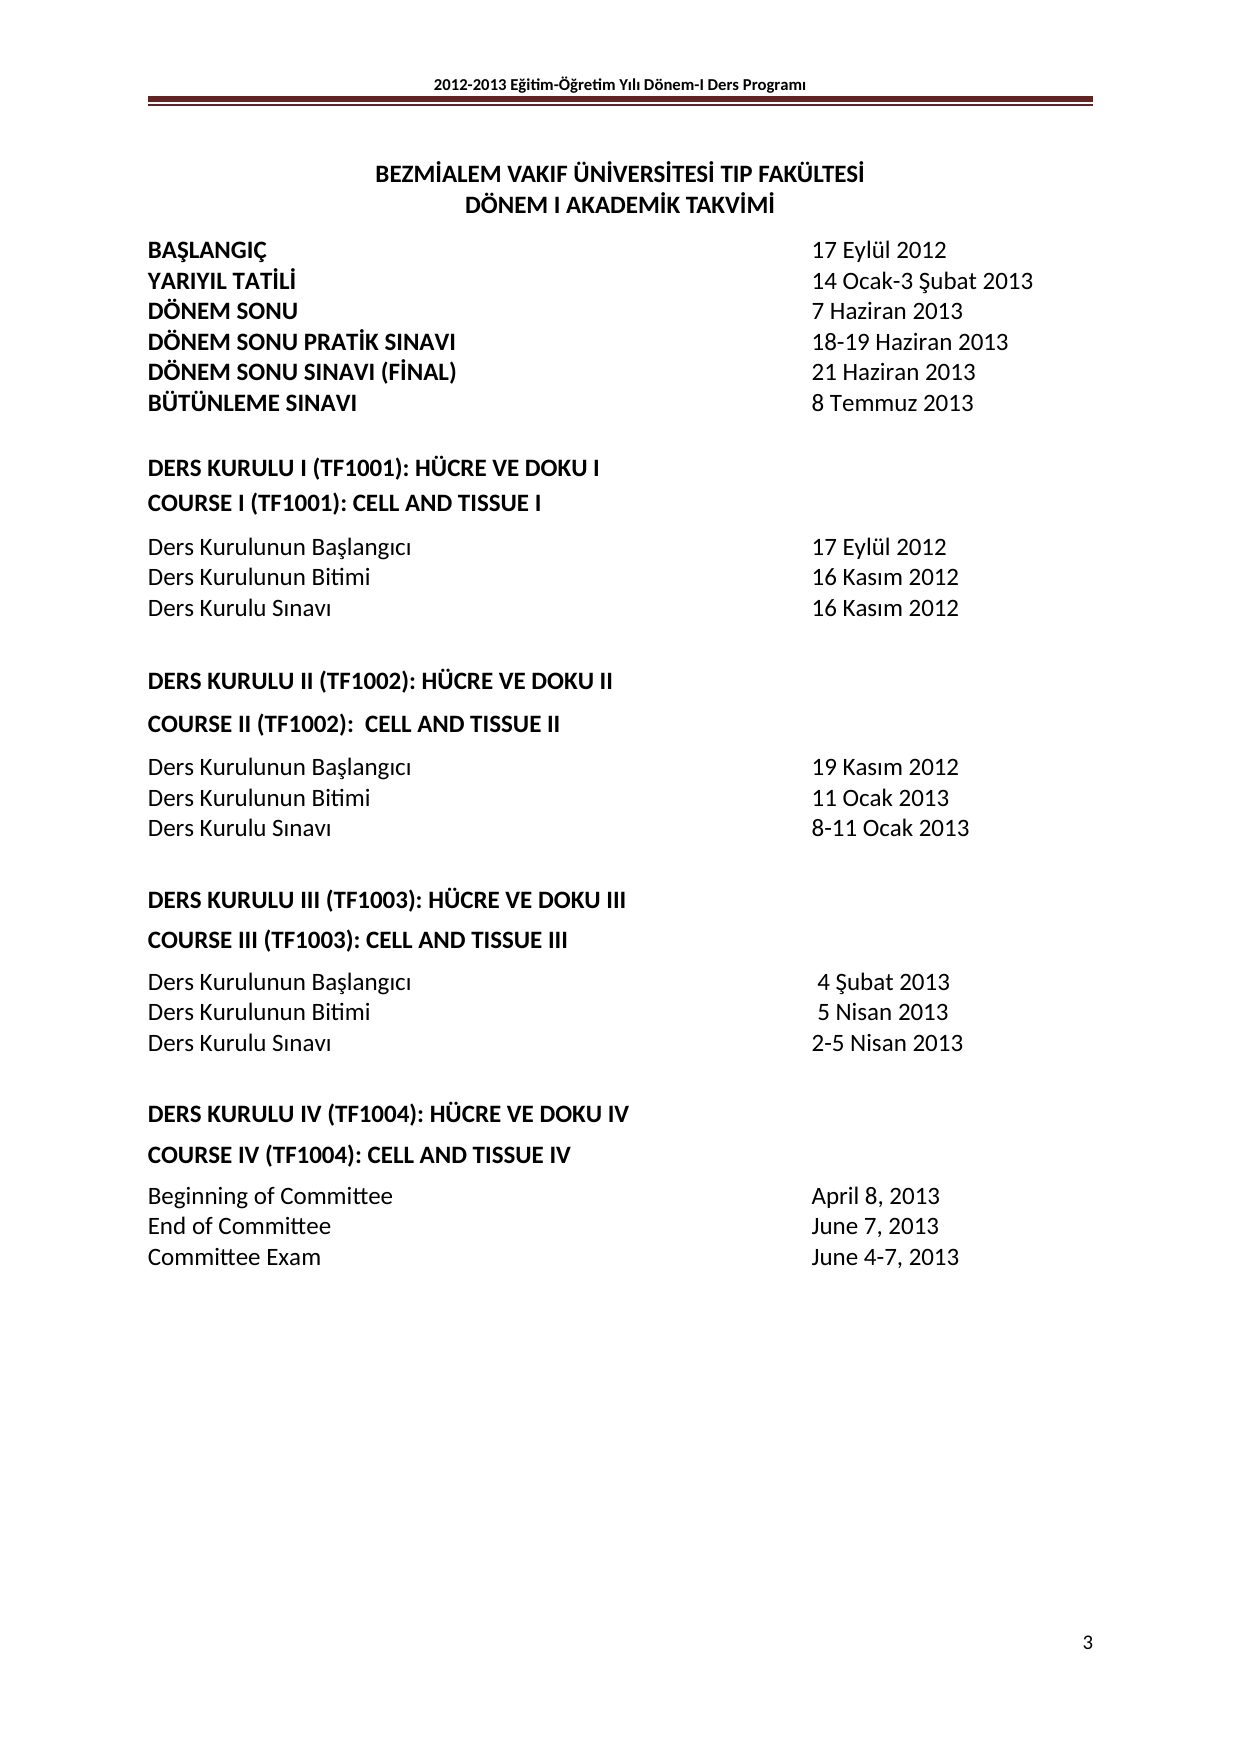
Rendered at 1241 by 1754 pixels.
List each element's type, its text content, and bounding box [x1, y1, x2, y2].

text Ders Kurulunun Bitimi 11 Ocak 2013 [148, 782, 1093, 812]
text DERS KURULU II (TF1002): HÜCRE VE DOKU II [148, 665, 1093, 696]
text DÖNEM SONU PRATİK SINAVI 18-19 Haziran 2013 [148, 326, 1093, 357]
text DERS KURULU IV (TF1004): HÜCRE VE DOKU IV [148, 1098, 1093, 1129]
text Ders Kurulunun Başlangıcı 19 Kasım 2012 [148, 751, 1093, 782]
text COURSE I (TF1001): CELL AND TISSUE I [148, 488, 1093, 518]
text Ders Kurulu Sınavı 2-5 Nisan 2013 [148, 1027, 1093, 1057]
text DÖNEM I AKADEMİK TAKVİMİ [148, 189, 1093, 219]
text End of Committee June 7, 2013 [148, 1211, 1093, 1241]
text Committee Exam June 4-7, 2013 [148, 1241, 1093, 1272]
text BEZMİALEM VAKIF ÜNİVERSİTESİ TIP FAKÜLTESİ [148, 158, 1093, 189]
text Ders Kurulunun Başlangıcı 4 Şubat 2013 [148, 966, 1093, 996]
text Ders Kurulunun Bitimi 5 Nisan 2013 [148, 996, 1093, 1027]
text BÜTÜNLEME SINAVI 8 Temmuz 2013 [148, 387, 1093, 418]
text COURSE II (TF1002): CELL AND TISSUE II [148, 708, 1093, 739]
text Ders Kurulu Sınavı 16 Kasım 2012 [148, 592, 1093, 622]
text Beginning of Committee April 8, 2013 [148, 1180, 1093, 1211]
text Ders Kurulunun Başlangıcı 17 Eylül 2012 [148, 531, 1093, 561]
text Ders Kurulunun Bitimi 16 Kasım 2012 [148, 561, 1093, 592]
text DERS KURULU I (TF1001): HÜCRE VE DOKU I [148, 453, 1093, 483]
text YARIYIL TATİLİ 14 Ocak-3 Şubat 2013 [148, 265, 1093, 296]
text DÖNEM SONU 7 Haziran 2013 [148, 296, 1093, 326]
text BAŞLANGIÇ 17 Eylül 2012 [148, 234, 1093, 265]
text COURSE IV (TF1004): CELL AND TISSUE IV [148, 1139, 1093, 1169]
text DERS KURULU III (TF1003): HÜCRE VE DOKU III [148, 884, 1093, 914]
text DÖNEM SONU SINAVI (FİNAL) 21 Haziran 2013 [148, 357, 1093, 387]
text COURSE III (TF1003): CELL AND TISSUE III [148, 925, 1093, 955]
text Ders Kurulu Sınavı 8-11 Ocak 2013 [148, 812, 1093, 843]
